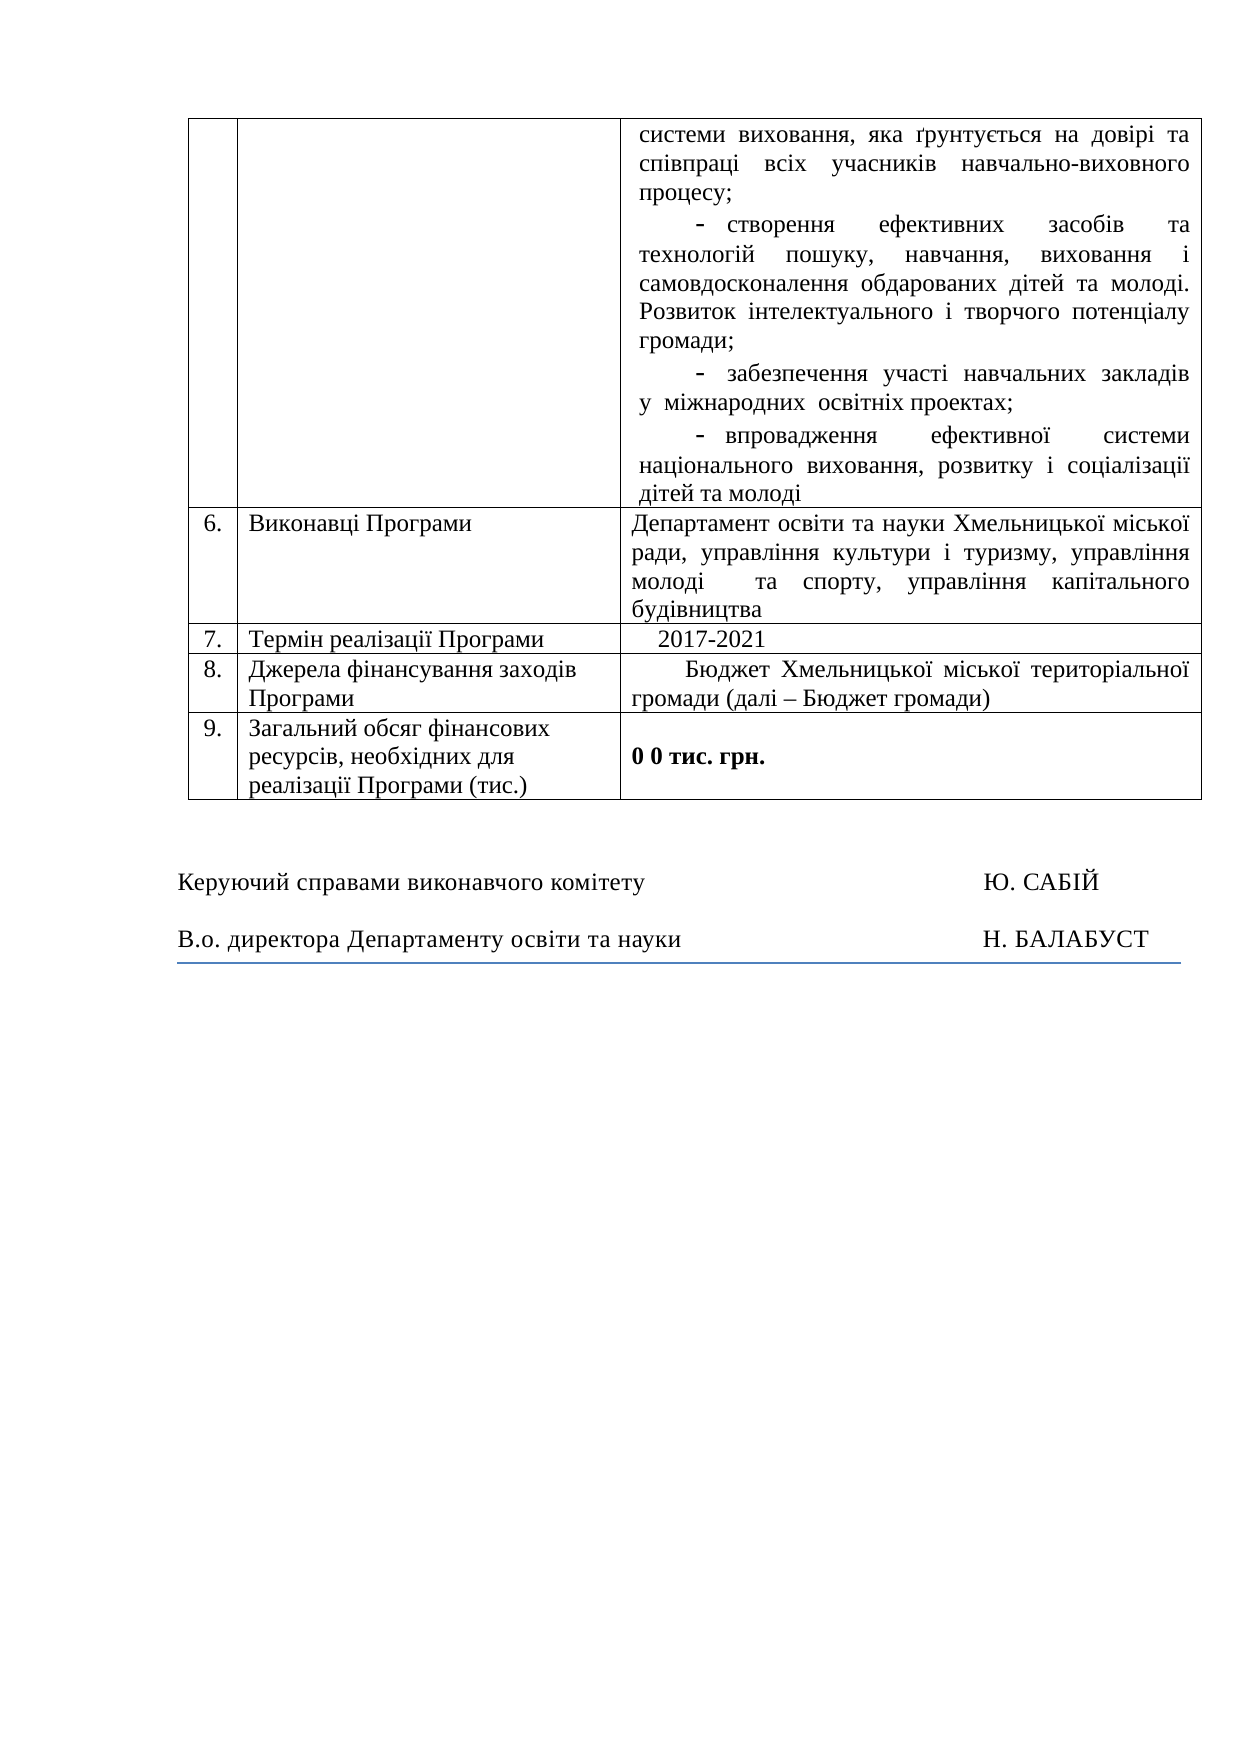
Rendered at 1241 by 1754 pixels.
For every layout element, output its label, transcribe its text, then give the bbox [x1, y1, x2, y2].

title В.о. директора Департаменту освіти та науки Н. БАЛАБУСТ [177, 924, 1181, 962]
table_cell 2 280 120,6 тис. грн. [621, 713, 1201, 799]
title Керуючий справами виконавчого комітету Ю. САБІЙ [177, 867, 1181, 896]
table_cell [621, 119, 1201, 507]
table_cell 7. [189, 624, 237, 653]
table_cell 5. [189, 119, 237, 507]
table_cell Бюджет Хмельницької міської територіальної громади (далі – Бюджет громади) [621, 654, 1201, 712]
table_cell Загальний обсяг фінансових ресурсів, необхідних для реалізації Програми (тис.) [238, 713, 620, 799]
table_cell Виконавці Програми [238, 508, 620, 623]
table_cell 2017-2021 [621, 624, 1201, 653]
table_cell 6. [189, 508, 237, 623]
table_cell Термін реалізації Програми [238, 624, 620, 653]
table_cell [238, 119, 620, 507]
table_cell Джерела фінансування заходів Програми [238, 654, 620, 712]
table_cell Департамент освіти та науки Хмельницької міської ради, управління культури і туризму, управління молоді та спорту, управління капітального будівництва [621, 508, 1201, 623]
table_cell 9. [189, 713, 237, 799]
table_cell 8. [189, 654, 237, 712]
